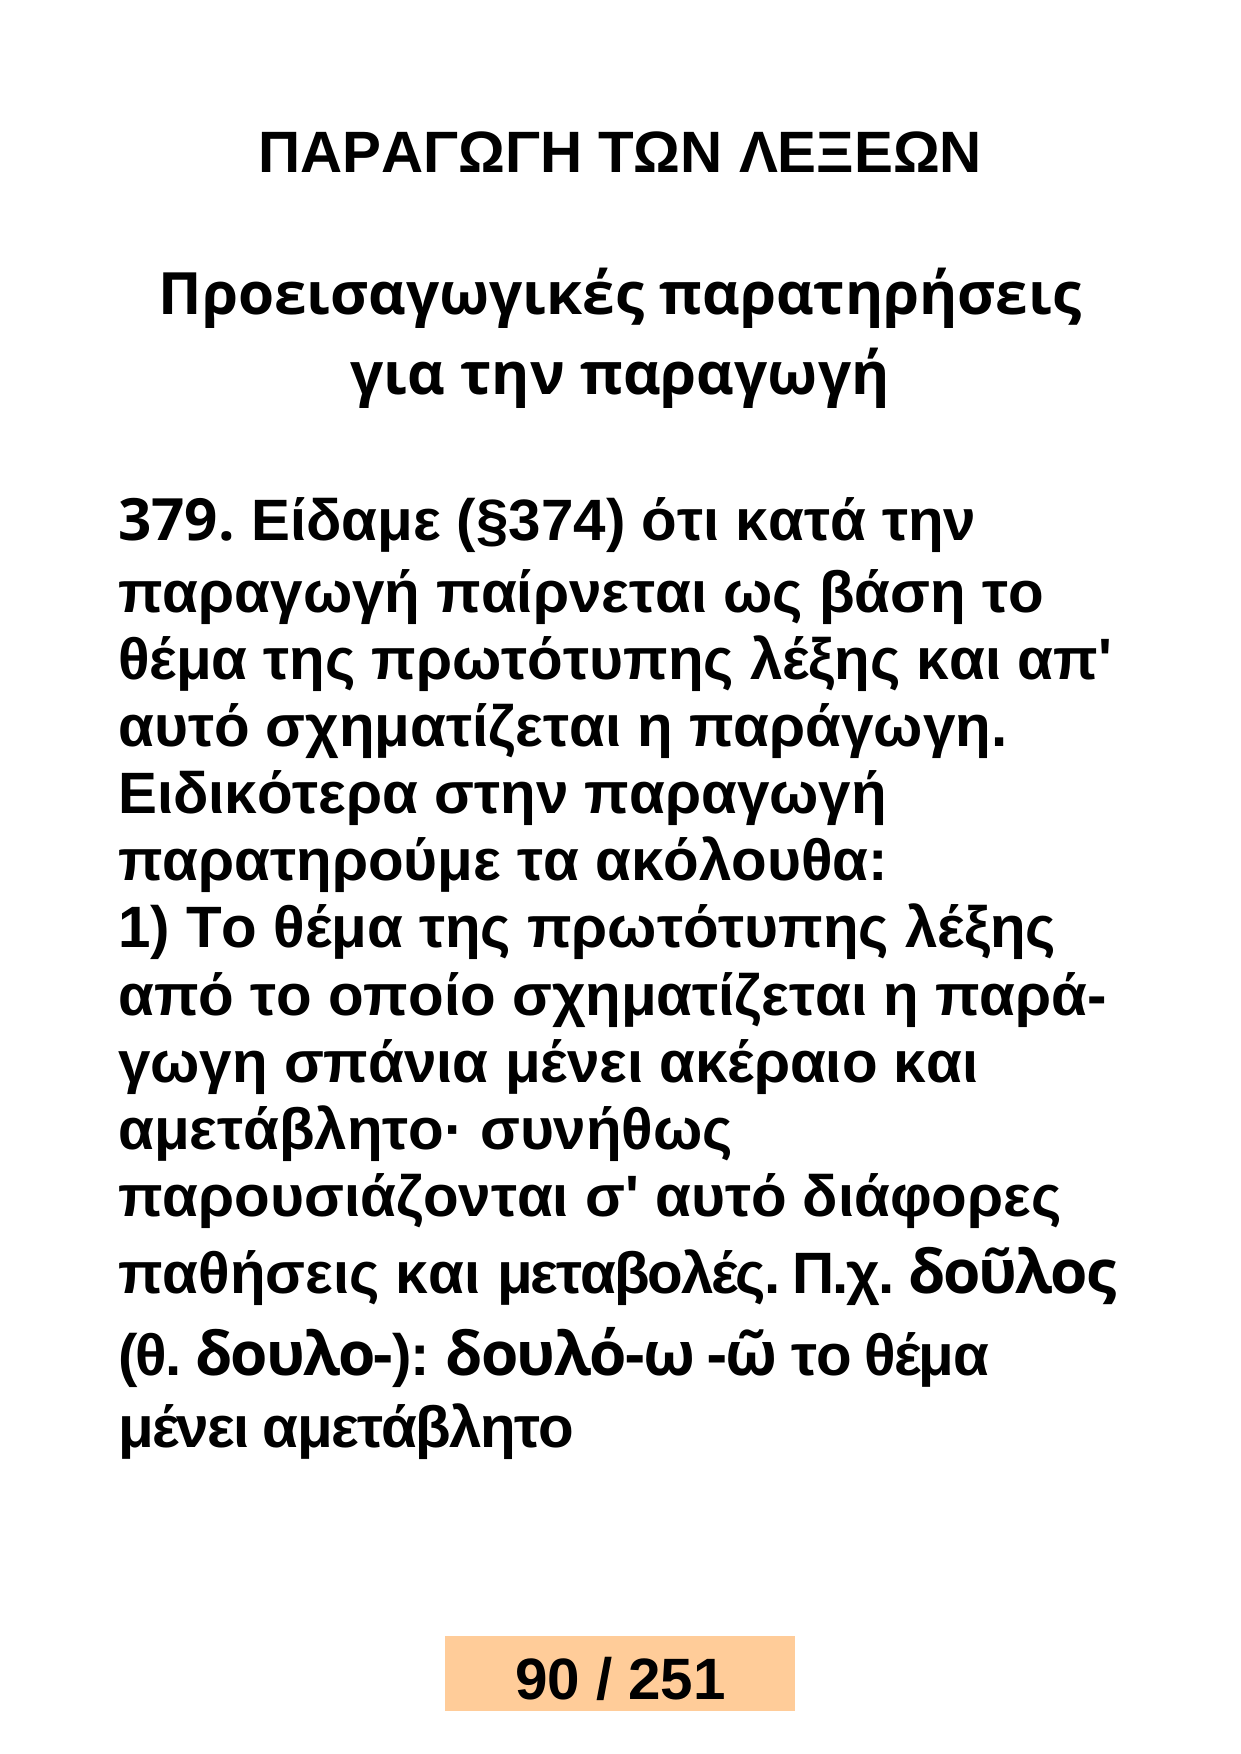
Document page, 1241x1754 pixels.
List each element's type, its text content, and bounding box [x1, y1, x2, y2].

text 1) Το θέμα της πρωτότυπης λέξης από το οποίο σχηματίζεται η παρά-γωγη σπάνια μένει ακέραιο και αμετάβλητο· συνήθως παρουσιάζονται σ' αυτό διάφορες παθήσεις και μεταβολές. Π.χ. δοῦλος (θ. δουλο-): δουλό-ω -ῶ το θέμα μένει αμετάβλητο [118, 893, 1122, 1460]
text Προεισαγωγικές παρατηρήσεις για την παραγωγή [118, 252, 1122, 411]
text Ειδικότερα στην παραγωγή παρατηρούμε τα ακόλουθα: [118, 759, 1122, 893]
text 379. Είδαμε (§374) ότι κατά την παραγωγή παίρνεται ως βάση το θέμα της πρωτότυπης λέξης και απ' αυτό σχηματίζεται η παράγωγη. [118, 478, 1122, 759]
text ΠΑΡΑΓΩΓΗ ΤΩΝ ΛΕΞΕΩΝ [118, 118, 1122, 185]
